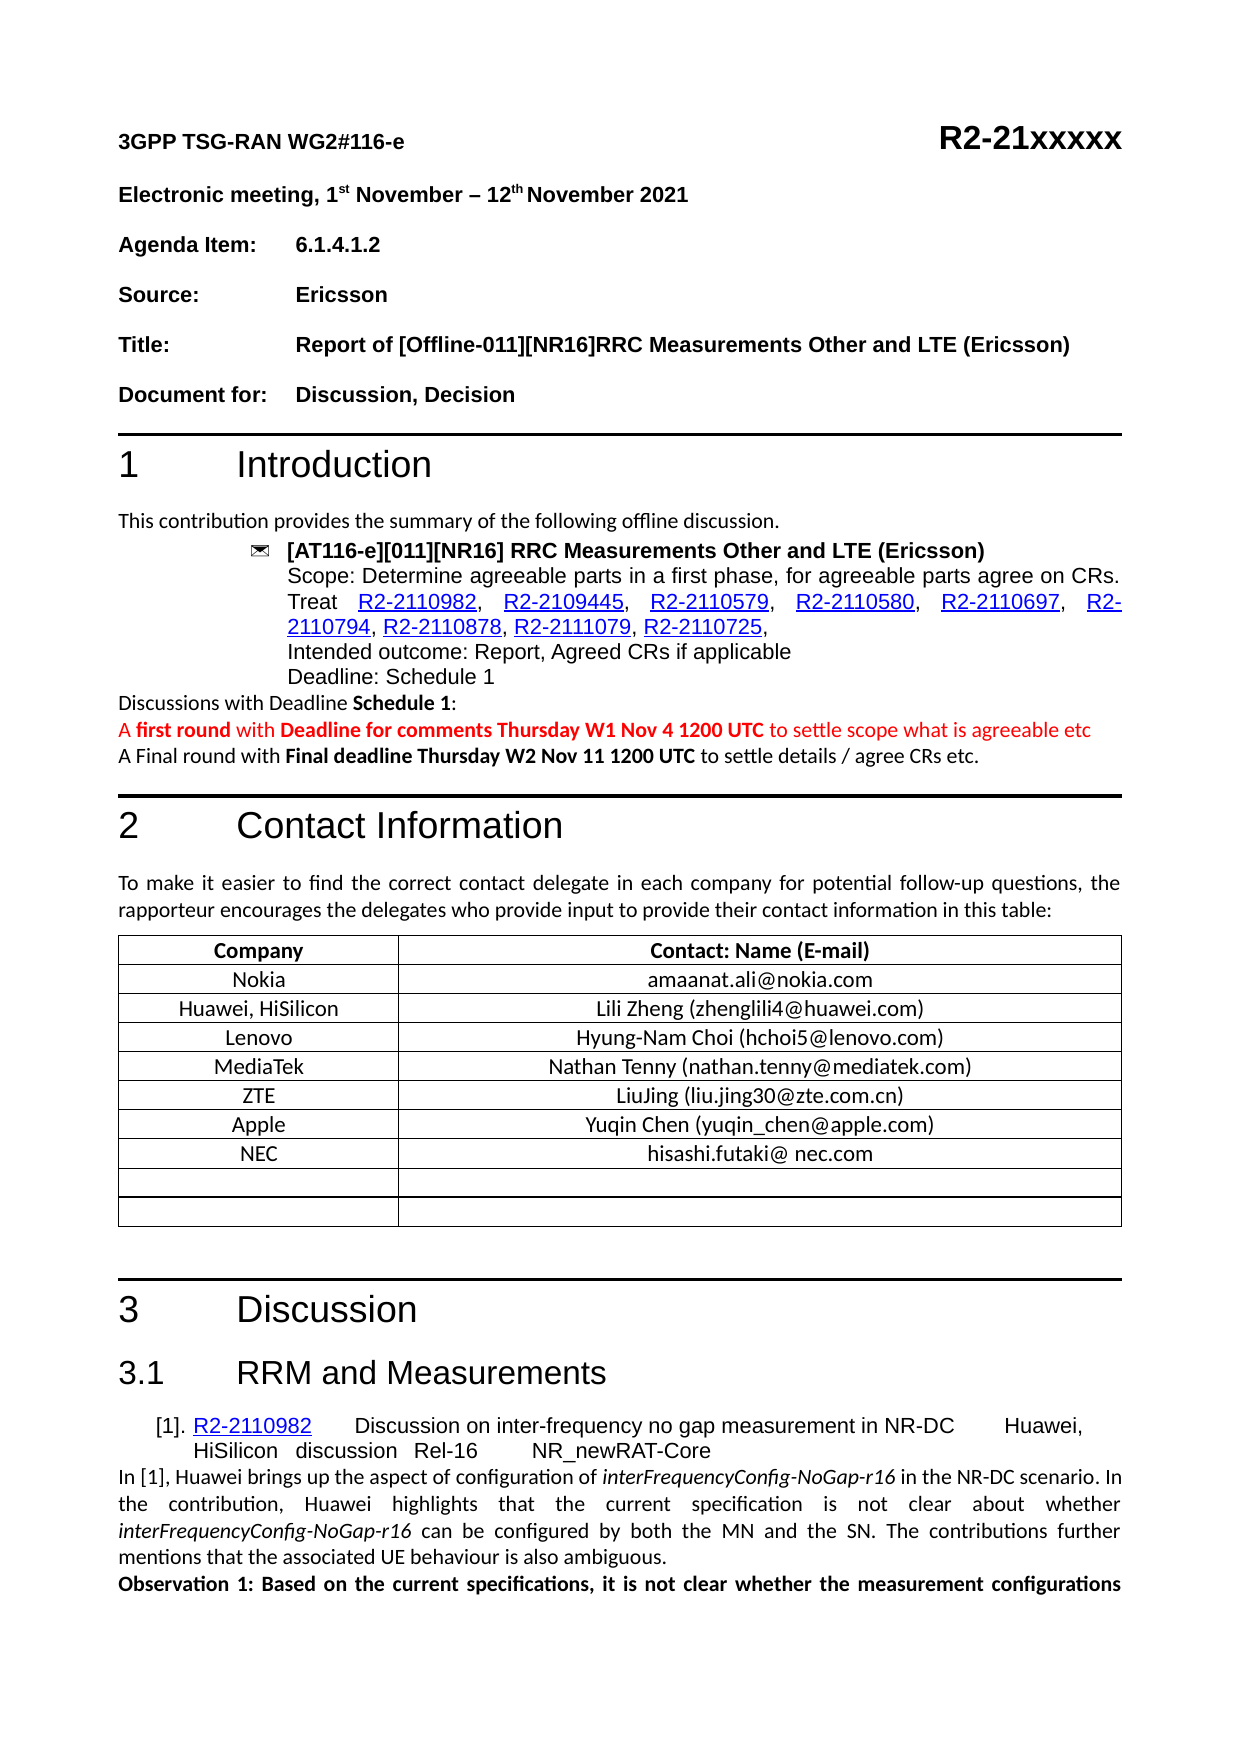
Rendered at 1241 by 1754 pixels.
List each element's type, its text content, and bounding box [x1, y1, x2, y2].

text [AT116-e][011][NR16] RRC Measurements Other and LTE (Ericsson) [249, 538, 1122, 563]
text Electronic meeting, 1st November – 12th November 2021 [118, 182, 1122, 207]
table_cell Nokia [119, 965, 398, 993]
table_header Contact: Name (E-mail) [399, 936, 1121, 964]
text Title: Report of [Offline-011][NR16]RRC Measurements Other and LTE (Ericsson) [118, 332, 1122, 357]
text Document for: Discussion, Decision [118, 382, 1122, 408]
text A Final round with Final deadline Thursday W2 Nov 11 1200 UTC to settle details / agree CRs etc. [118, 743, 1122, 769]
table_cell hisashi.futaki@ nec.com [399, 1139, 1121, 1167]
table_cell Huawei, HiSilicon [119, 994, 398, 1022]
subtitle 3 Discussion [118, 1281, 1122, 1331]
table_cell Apple [119, 1110, 398, 1138]
table_cell Hyung-Nam Choi (hchoi5@lenovo.com) [399, 1023, 1121, 1051]
text Deadline: Schedule 1 [249, 664, 1122, 689]
table_cell [119, 1169, 398, 1196]
table_header Company [119, 936, 398, 964]
table_cell ZTE [119, 1081, 398, 1109]
subtitle 2 Contact Information [118, 798, 1122, 847]
title R2-2110982 Discussion on inter-frequency no gap measurement in NR-DC Huawei, HiSilicon discussion Rel-16 NR_newRAT-Core [156, 1413, 1122, 1463]
text Agenda Item: 6.1.4.1.2 [118, 232, 1122, 257]
table_cell [119, 1198, 398, 1226]
table_cell LiuJing (liu.jing30@zte.com.cn) [399, 1081, 1121, 1109]
text Source: Ericsson [118, 282, 1122, 307]
subtitle 1 Introduction [118, 436, 1122, 485]
table_cell Lenovo [119, 1023, 398, 1051]
table_cell MediaTek [119, 1052, 398, 1080]
table_cell [399, 1198, 1121, 1226]
table_cell NEC [119, 1139, 398, 1167]
text A first round with Deadline for comments Thursday W1 Nov 4 1200 UTC to settle scope what is agreeable etc [118, 716, 1122, 743]
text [118, 1570, 1122, 1597]
table_cell Lili Zheng (zhenglili4@huawei.com) [399, 994, 1121, 1022]
table_cell amaanat.ali@nokia.com [399, 965, 1121, 993]
subtitle 3.1 RRM and Measurements [118, 1353, 1122, 1391]
text This contribution provides the summary of the following offline discussion. [118, 507, 1122, 534]
text Discussions with Deadline Schedule 1: [118, 689, 1122, 716]
text Intended outcome: Report, Agreed CRs if applicable [249, 639, 1122, 664]
table_cell [399, 1169, 1121, 1196]
text To make it easier to find the correct contact delegate in each company for potential follow-up questions, the rapporteur encourages the delegates who provide input to provide their contact information in this table: [118, 869, 1122, 922]
table_cell Yuqin Chen (yuqin_chen@apple.com) [399, 1110, 1121, 1138]
text Scope: Determine agreeable parts in a first phase, for agreeable parts agree on CRs. Treat R2-2110982, R2-2109445, R2-2110579, R2-2110580, R2-2110697, R2-2110794, R2-2110878, R2-2111079, R2-2110725, [249, 563, 1122, 639]
table_cell Nathan Tenny (nathan.tenny@mediatek.com) [399, 1052, 1121, 1080]
text 3GPP TSG-RAN WG2#116-e R2-21xxxxx [118, 118, 1122, 157]
text In [1], Huawei brings up the aspect of configuration of interFrequencyConfig-NoGap-r16 in the NR-DC scenario. In the contribution, Huawei highlights that the current specification is not clear about whether interFrequencyConfig-NoGap-r16 can be configured by both the MN and the SN. The contributions further mentions that the associated UE behaviour is also ambiguous. [118, 1463, 1122, 1570]
